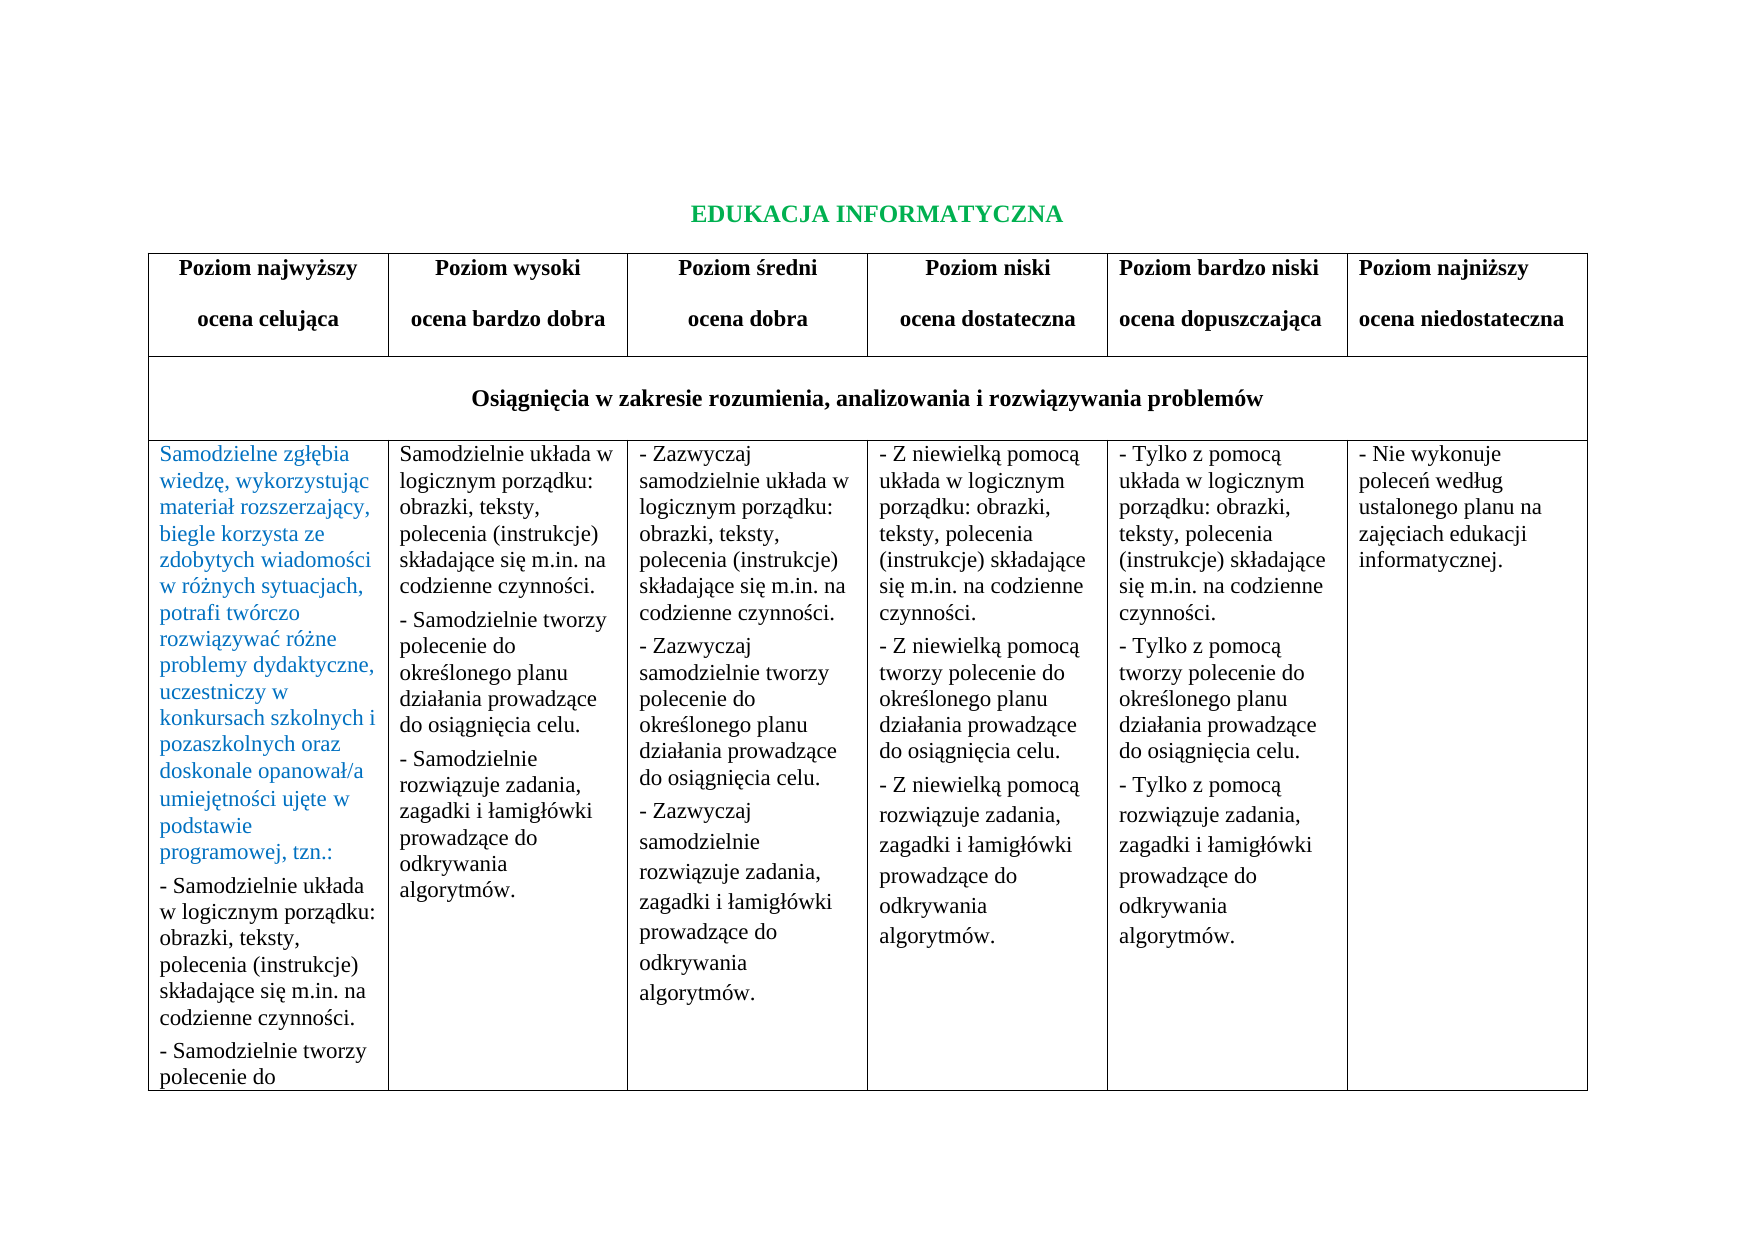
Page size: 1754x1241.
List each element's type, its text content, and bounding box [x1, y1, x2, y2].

table_header Poziom bardzo niski ocena dopuszczająca [1108, 254, 1347, 356]
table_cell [389, 441, 627, 1090]
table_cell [1108, 441, 1347, 1090]
text EDUKACJA INFORMATYCZNA [148, 199, 1606, 227]
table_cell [149, 441, 388, 1090]
table_header Poziom najwyższy ocena celująca [149, 254, 388, 356]
table_header Poziom wysoki ocena bardzo dobra [389, 254, 627, 356]
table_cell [1348, 441, 1587, 1090]
table_header Poziom niski ocena dostateczna [868, 254, 1107, 356]
table_header Poziom średni ocena dobra [628, 254, 867, 356]
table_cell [628, 441, 867, 1090]
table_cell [868, 441, 1107, 1090]
table_header Poziom najniższy ocena niedostateczna [1348, 254, 1587, 356]
table_cell Osiągnięcia w zakresie rozumienia, analizowania i rozwiązywania problemów [149, 357, 1587, 439]
